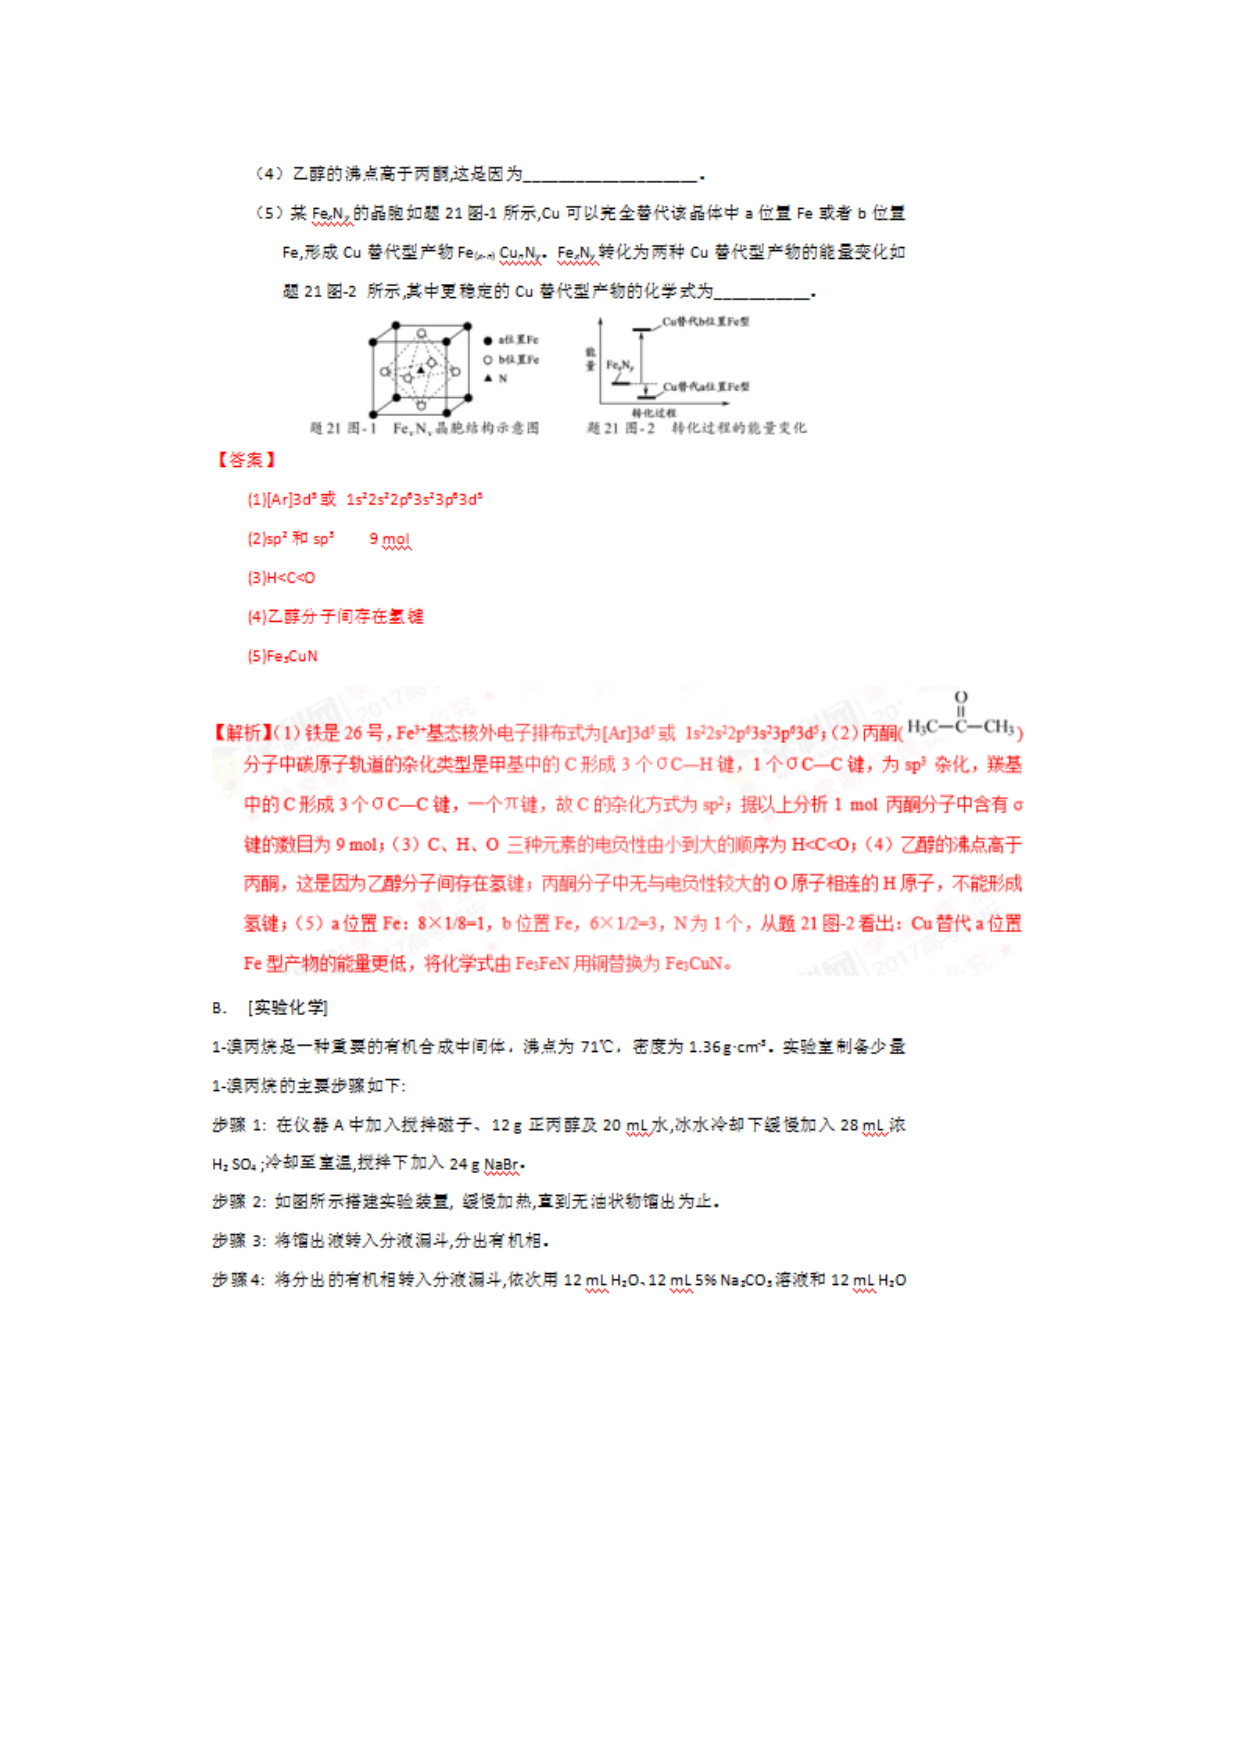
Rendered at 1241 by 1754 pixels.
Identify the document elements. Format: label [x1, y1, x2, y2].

picture [187, 162, 1036, 1295]
